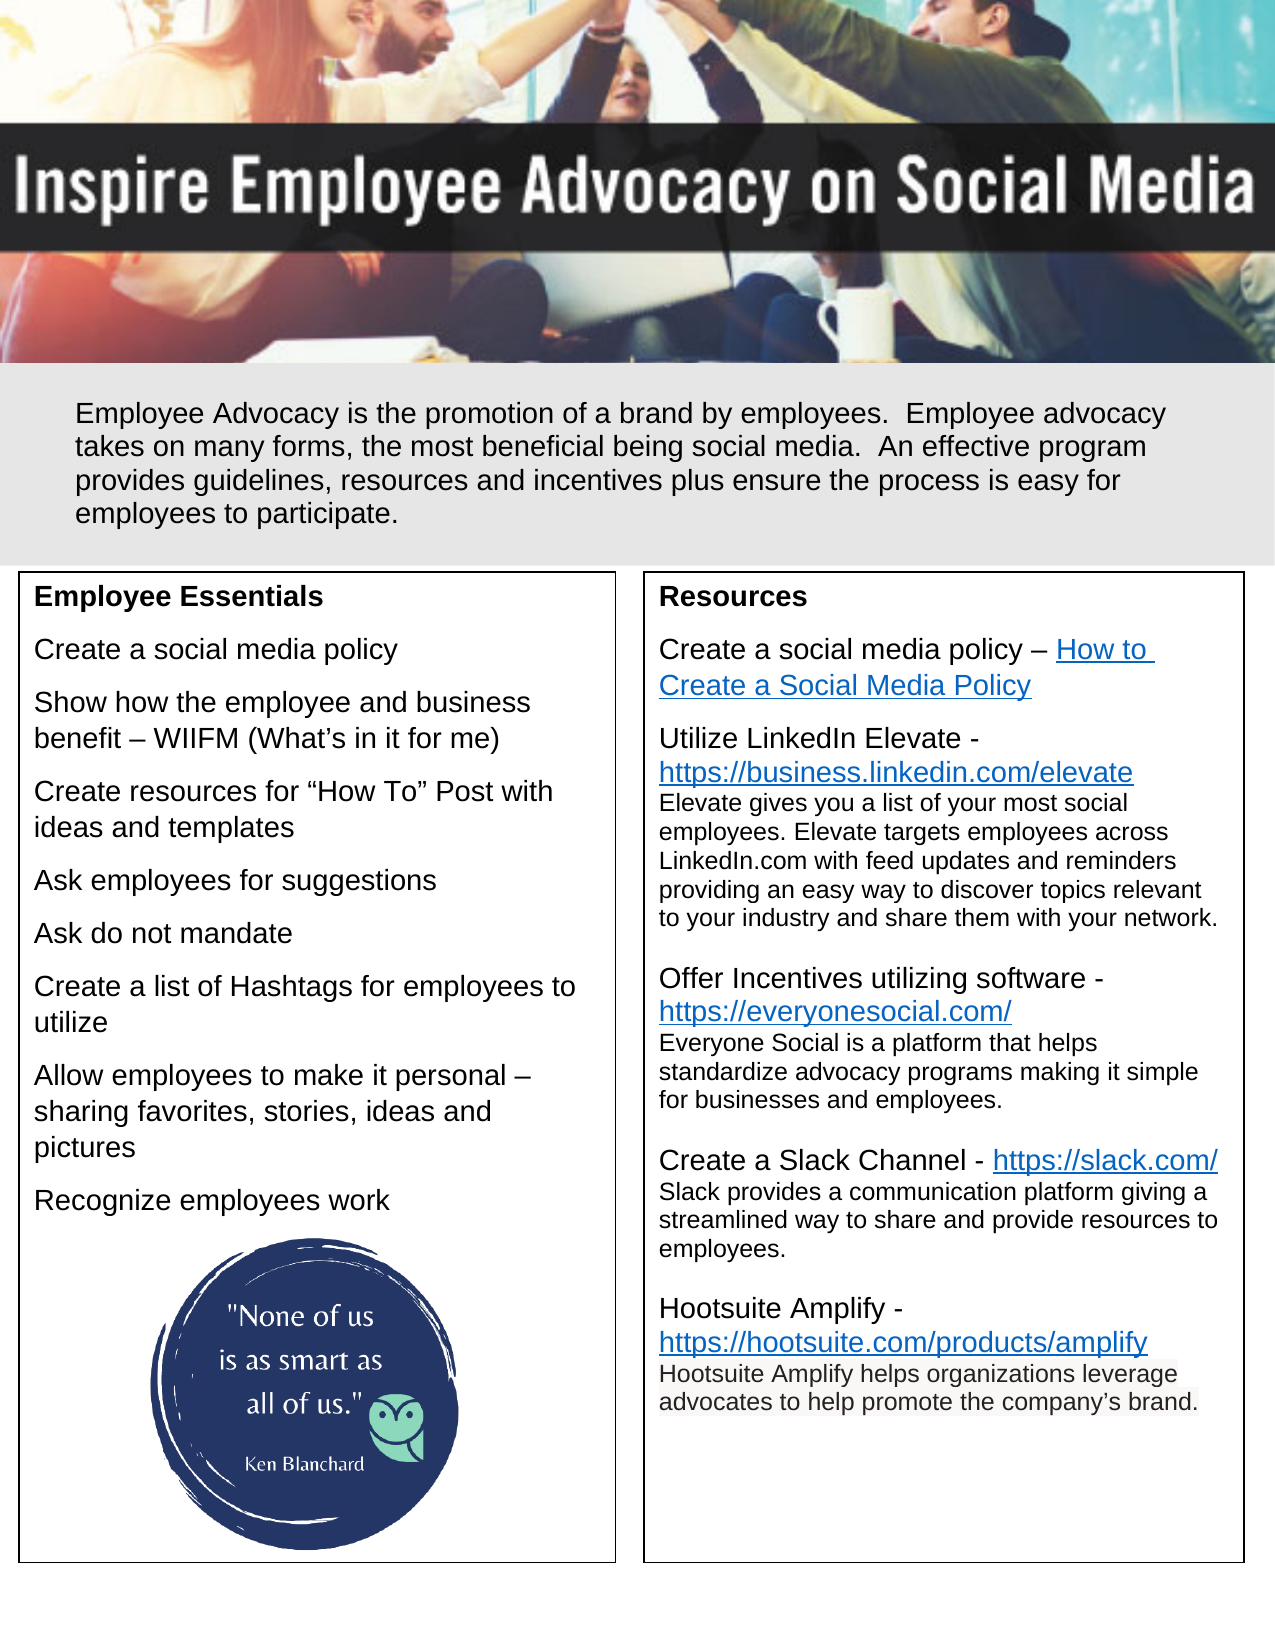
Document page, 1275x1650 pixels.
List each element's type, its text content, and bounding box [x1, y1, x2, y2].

picture [140, 1227, 469, 1556]
picture [0, 0, 1275, 363]
text Employee Advocacy is the promotion of a brand by employees. Employee advocacy takes on many forms, the most beneficial being social media. An effective program provides guidelines, resources and incentives plus ensure the process is easy for employees to participate. [75, 396, 1200, 530]
